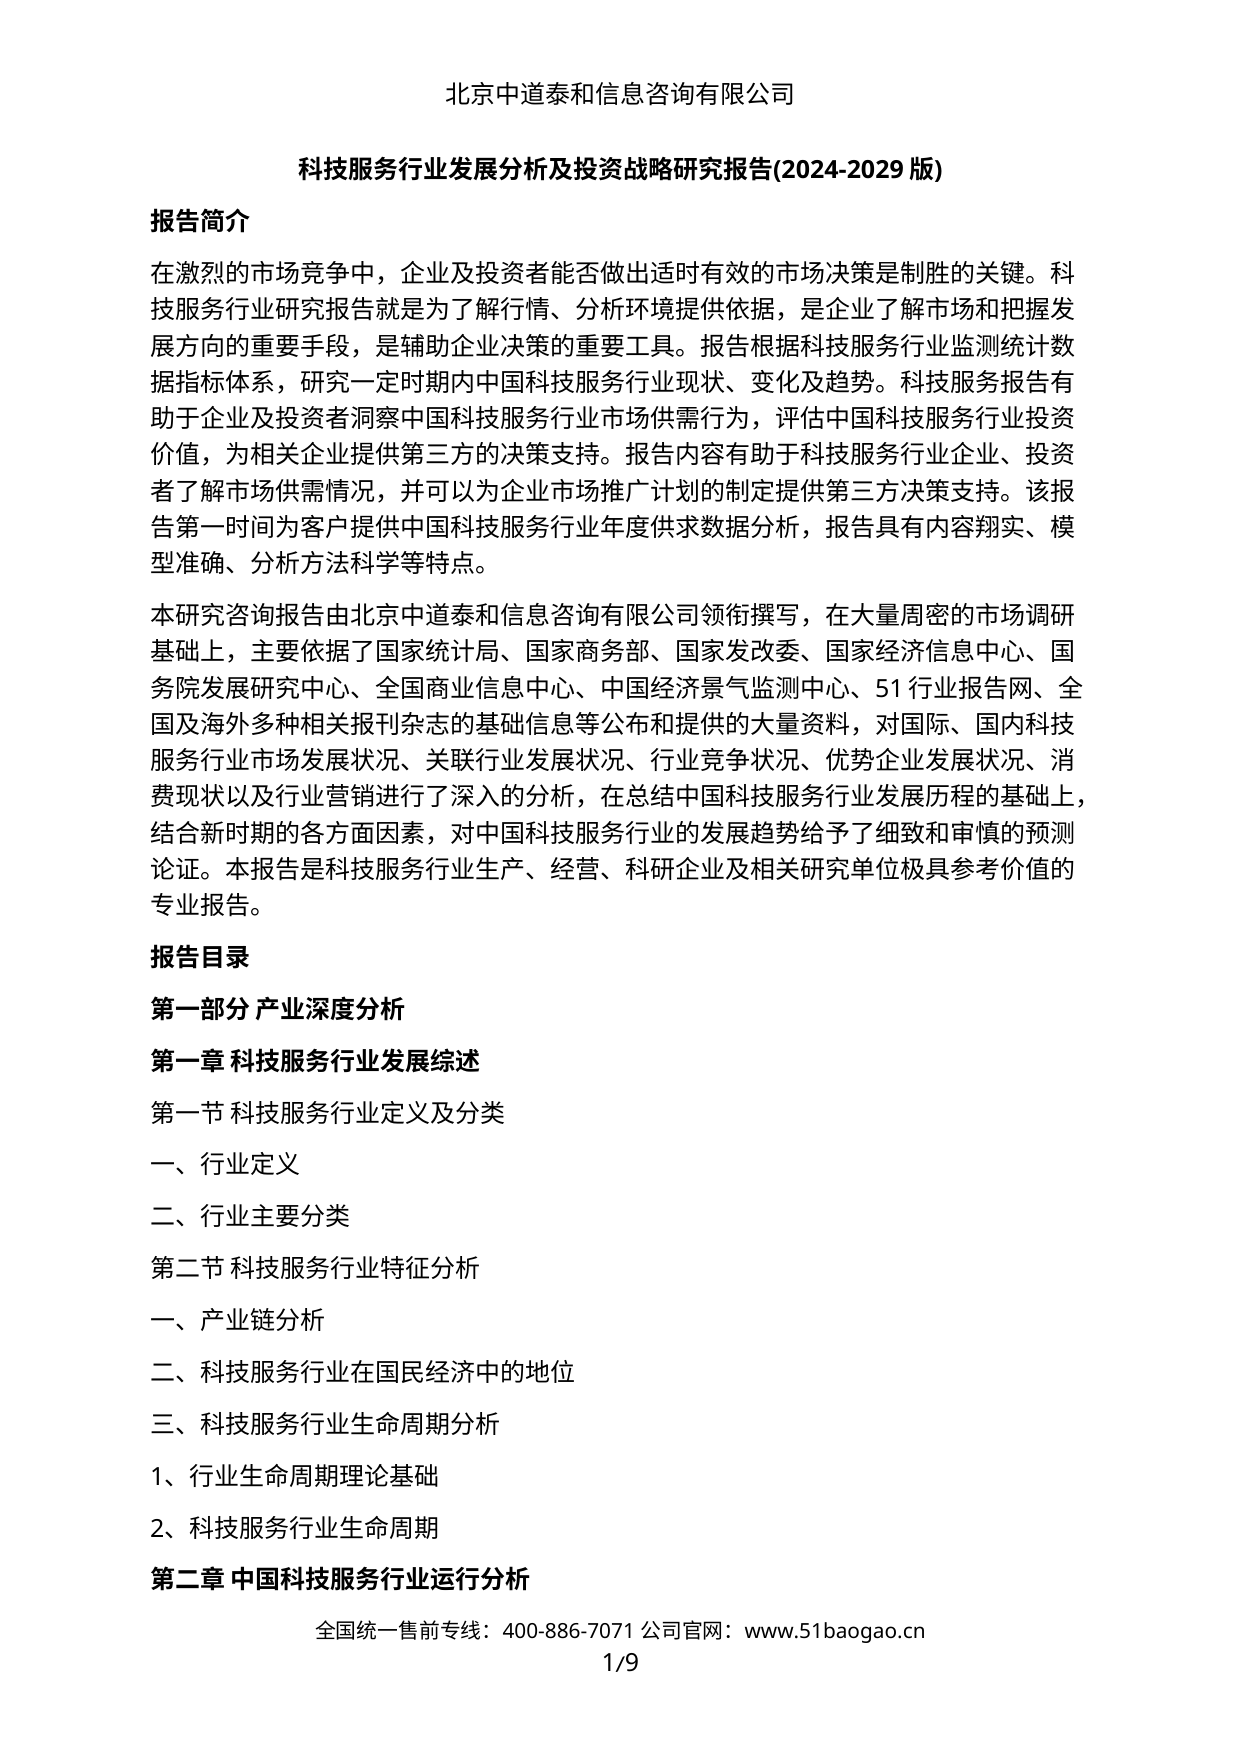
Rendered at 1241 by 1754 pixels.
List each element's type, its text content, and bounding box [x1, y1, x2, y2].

text 1、行业生命周期理论基础 [150, 1456, 1090, 1492]
text 在激烈的市场竞争中，企业及投资者能否做出适时有效的市场决策是制胜的关键。科技服务行业研究报告就是为了解行情、分析环境提供依据，是企业了解市场和把握发展方向的重要手段，是辅助企业决策的重要工具。报告根据科技服务行业监测统计数据指标体系，研究一定时期内中国科技服务行业现状、变化及趋势。科技服务报告有助于企业及投资者洞察中国科技服务行业市场供需行为，评估中国科技服务行业投资价值，为相关企业提供第三方的决策支持。报告内容有助于科技服务行业企业、投资者了解市场供需情况，并可以为企业市场推广计划的制定提供第三方决策支持。该报告第一时间为客户提供中国科技服务行业年度供求数据分析，报告具有内容翔实、模型准确、分析方法科学等特点。 [150, 254, 1090, 580]
text 报告目录 [150, 937, 1090, 974]
text 三、科技服务行业生命周期分析 [150, 1404, 1090, 1441]
text 本研究咨询报告由北京中道泰和信息咨询有限公司领衔撰写，在大量周密的市场调研基础上，主要依据了国家统计局、国家商务部、国家发改委、国家经济信息中心、国务院发展研究中心、全国商业信息中心、中国经济景气监测中心、51行业报告网、全国及海外多种相关报刊杂志的基础信息等公布和提供的大量资料，对国际、国内科技服务行业市场发展状况、关联行业发展状况、行业竞争状况、优势企业发展状况、消费现状以及行业营销进行了深入的分析，在总结中国科技服务行业发展历程的基础上，结合新时期的各方面因素，对中国科技服务行业的发展趋势给予了细致和审慎的预测论证。本报告是科技服务行业生产、经营、科研企业及相关研究单位极具参考价值的专业报告。 [150, 596, 1090, 922]
text 第二章 中国科技服务行业运行分析 [150, 1560, 1090, 1596]
text 报告简介 [150, 202, 1090, 238]
text 2、科技服务行业生命周期 [150, 1508, 1090, 1544]
text 第一节 科技服务行业定义及分类 [150, 1093, 1090, 1129]
text 二、行业主要分类 [150, 1197, 1090, 1233]
text 科技服务行业发展分析及投资战略研究报告(2024-2029版) [150, 150, 1090, 186]
text 第一章 科技服务行业发展综述 [150, 1041, 1090, 1077]
text 第二节 科技服务行业特征分析 [150, 1249, 1090, 1285]
text 第一部分 产业深度分析 [150, 989, 1090, 1026]
text 二、科技服务行业在国民经济中的地位 [150, 1352, 1090, 1389]
text 一、行业定义 [150, 1145, 1090, 1181]
text 一、产业链分析 [150, 1301, 1090, 1337]
